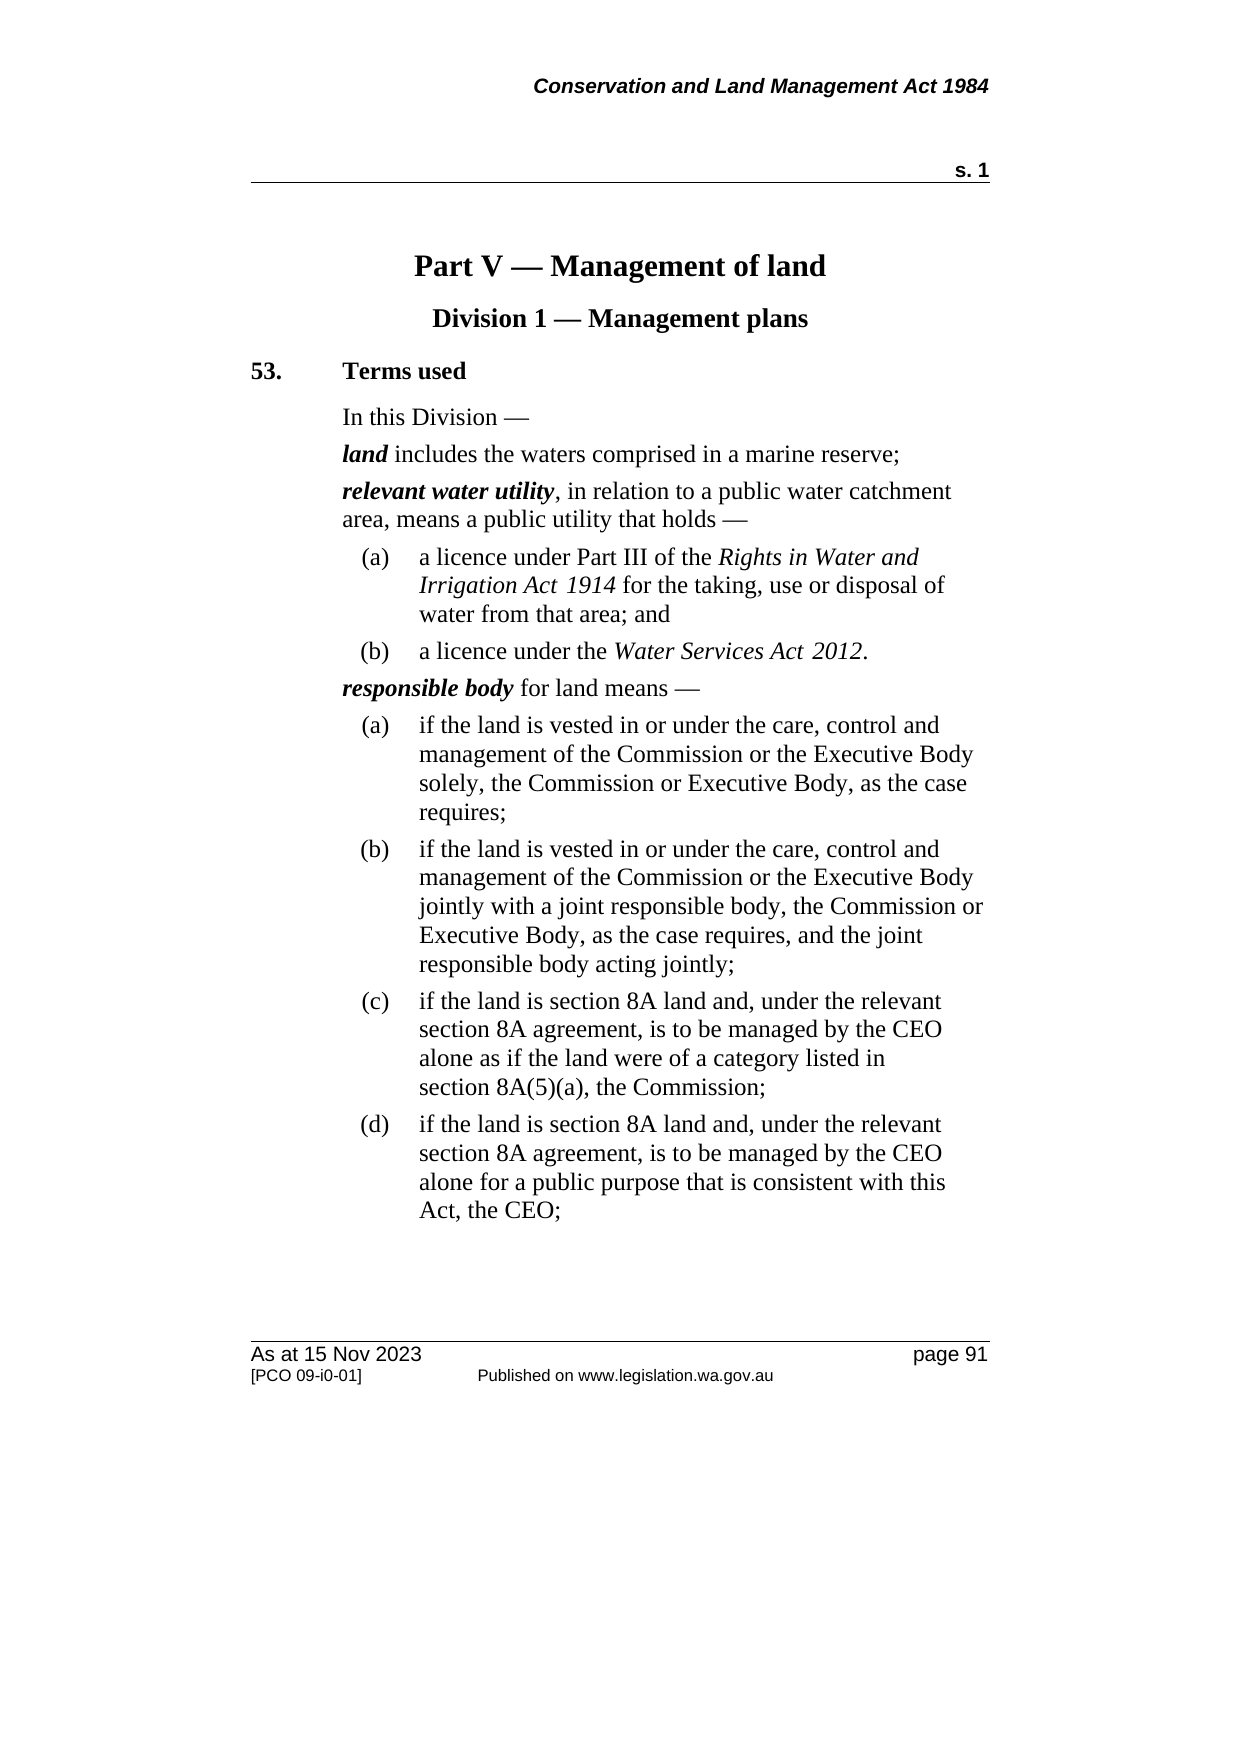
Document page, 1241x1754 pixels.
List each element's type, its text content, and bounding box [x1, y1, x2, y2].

text (a) if the land is vested in or under the care, control and management of the Commission or the Executive Body solely, the Commission or Executive Body, as the case requires; [251, 710, 990, 825]
subtitle Division 1 — Management plans [251, 302, 990, 333]
text responsible body for land means — [251, 673, 990, 702]
text In this Division — [251, 402, 990, 430]
subtitle Part V — Management of land [251, 247, 990, 283]
text (b) a licence under the Water Services Act 2012. [251, 636, 990, 665]
text (d) if the land is section 8A land and, under the relevant section 8A agreement, is to be managed by the CEO alone for a public purpose that is consistent with this Act, the CEO; [251, 1109, 990, 1224]
text land includes the waters comprised in a marine reserve; [251, 439, 990, 467]
text relevant water utility, in relation to a public water catchment area, means a public utility that holds — [251, 476, 990, 533]
text (b) if the land is vested in or under the care, control and management of the Commission or the Executive Body jointly with a joint responsible body, the Commission or Executive Body, as the case requires, and the joint responsible body acting jointly; [251, 834, 990, 977]
subtitle 53. Terms used [251, 356, 990, 385]
text (c) if the land is section 8A land and, under the relevant section 8A agreement, is to be managed by the CEO alone as if the land were of a category listed in section 8A(5)(a), the Commission; [251, 986, 990, 1101]
text (a) a licence under Part III of the Rights in Water and Irrigation Act 1914 for the taking, use or disposal of water from that area; and [251, 542, 990, 628]
